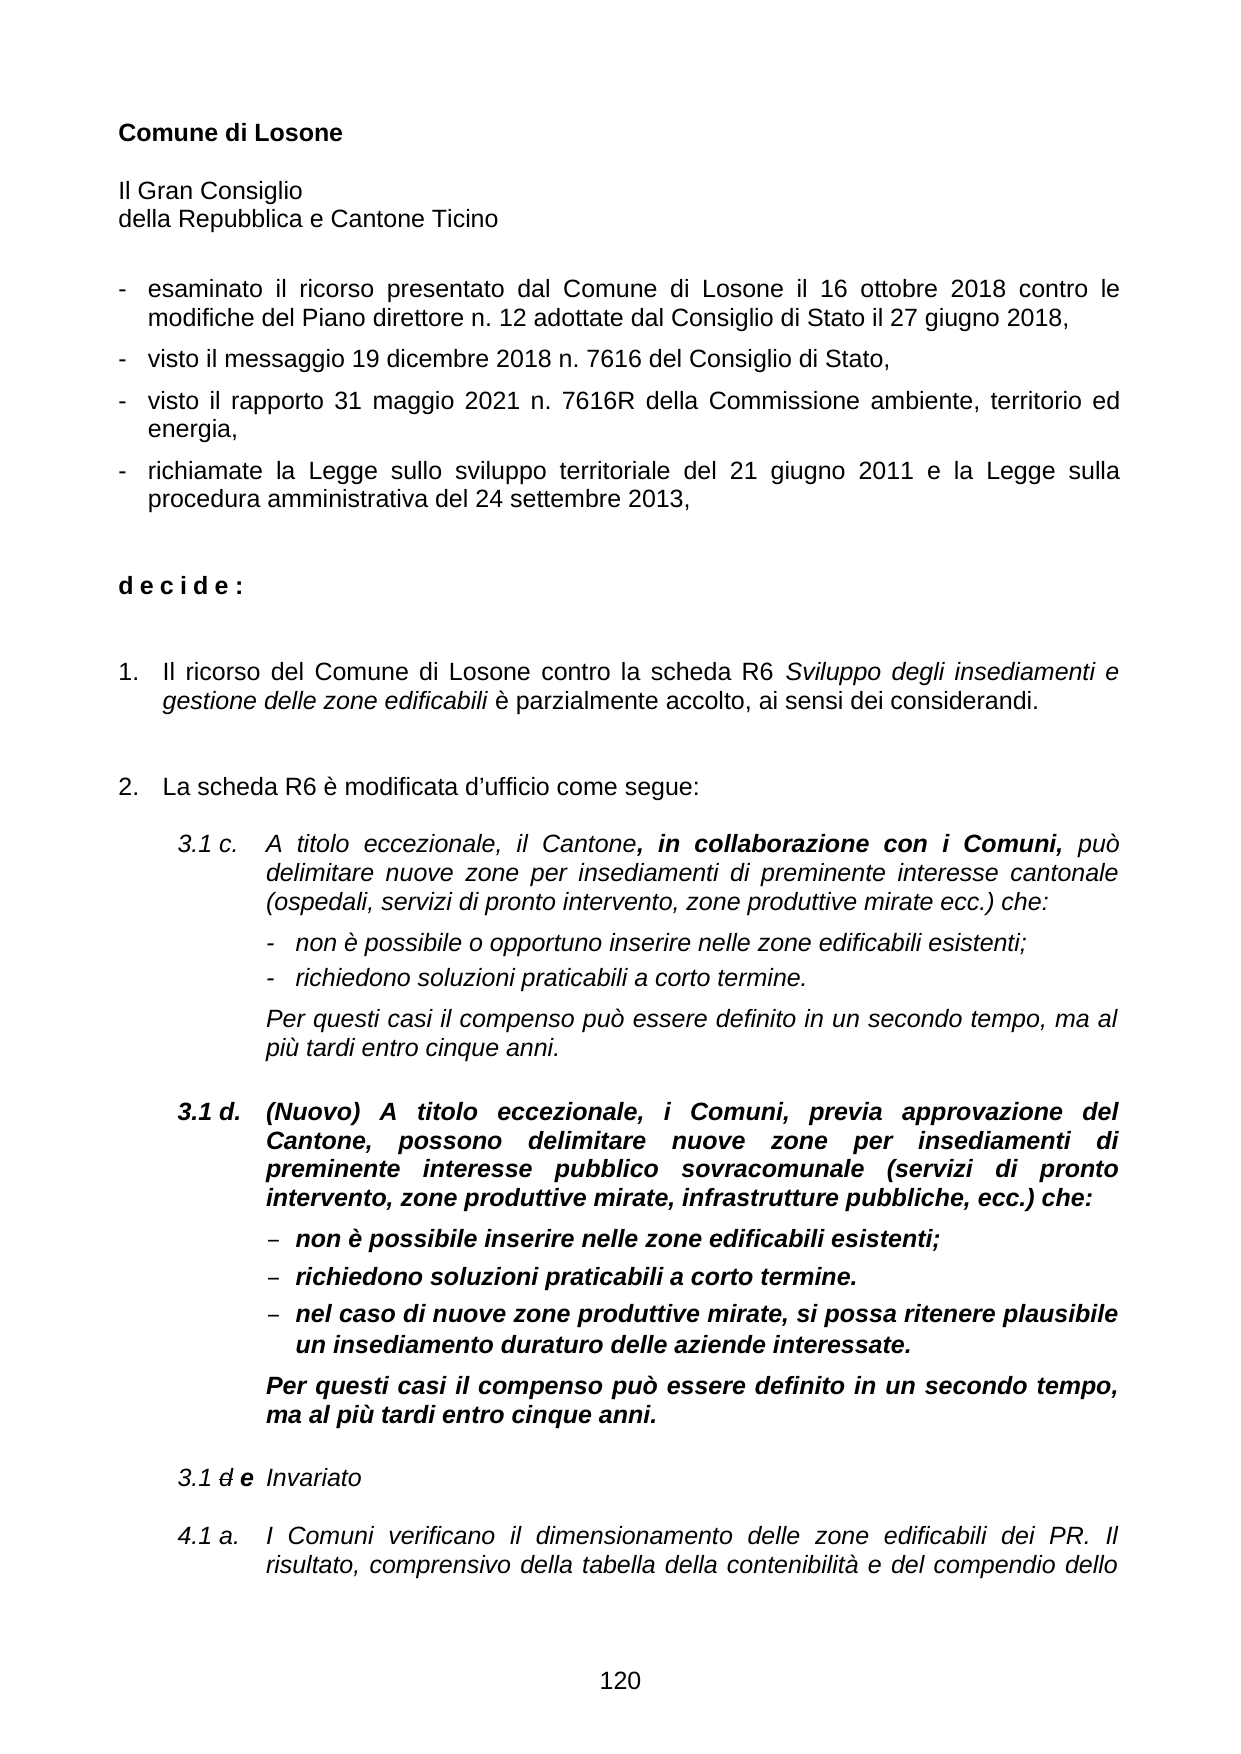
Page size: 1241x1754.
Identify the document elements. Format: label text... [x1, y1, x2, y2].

list richiamate la Legge sullo sviluppo territoriale del 21 giugno 2011 e la Legge sulla procedura amministrativa del 24 settembre 2013, [118, 456, 1122, 513]
list 3.1 c. A titolo eccezionale, il Cantone, in collaborazione con i Comuni, può delimitare nuove zone per insediamenti di preminente interesse cantonale (ospedali, servizi di pronto intervento, zone produttive mirate ecc.) che: [177, 829, 1122, 916]
text 3.1 d e Invariato [177, 1463, 1122, 1492]
list richiedono soluzioni praticabili a corto termine. [266, 1262, 1122, 1292]
text Comune di Losone [118, 118, 1122, 147]
list nel caso di nuove zone produttive mirate, si possa ritenere plausibile un insediamento duraturo delle aziende interessate. [266, 1299, 1122, 1358]
text della Repubblica e Cantone Ticino [118, 204, 1122, 233]
list La scheda R6 è modificata d’ufficio come segue: [118, 772, 1122, 801]
list Il ricorso del Comune di Losone contro la scheda R6 Sviluppo degli insediamenti e gestione delle zone edificabili è parzialmente accolto, ai sensi dei considerandi. [118, 657, 1122, 714]
list Per questi casi il compenso può essere definito in un secondo tempo, ma al più tardi entro cinque anni. [266, 1004, 1122, 1062]
list 3.1 d. (Nuovo) A titolo eccezionale, i Comuni, previa approvazione del Cantone, possono delimitare nuove zone per insediamenti di preminente interesse pubblico sovracomunale (servizi di pronto intervento, zone produttive mirate, infrastrutture pubbliche, ecc.) che: [177, 1097, 1122, 1212]
list visto il rapporto 31 maggio 2021 n. 7616R della Commissione ambiente, territorio ed energia, [118, 386, 1122, 443]
text Il Gran Consiglio [118, 176, 1122, 204]
list esaminato il ricorso presentato dal Comune di Losone il 16 ottobre 2018 contro le modifiche del Piano direttore n. 12 adottate dal Consiglio di Stato il 27 giugno 2018, [118, 274, 1122, 332]
list non è possibile o opportuno inserire nelle zone edificabili esistenti; [266, 928, 1122, 957]
list richiedono soluzioni praticabili a corto termine. [266, 963, 1122, 992]
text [177, 1521, 1122, 1578]
text decide: [118, 571, 1122, 599]
list visto il messaggio 19 dicembre 2018 n. 7616 del Consiglio di Stato, [118, 344, 1122, 373]
list non è possibile inserire nelle zone edificabili esistenti; [266, 1224, 1122, 1255]
list Per questi casi il compenso può essere definito in un secondo tempo, ma al più tardi entro cinque anni. [266, 1371, 1122, 1428]
